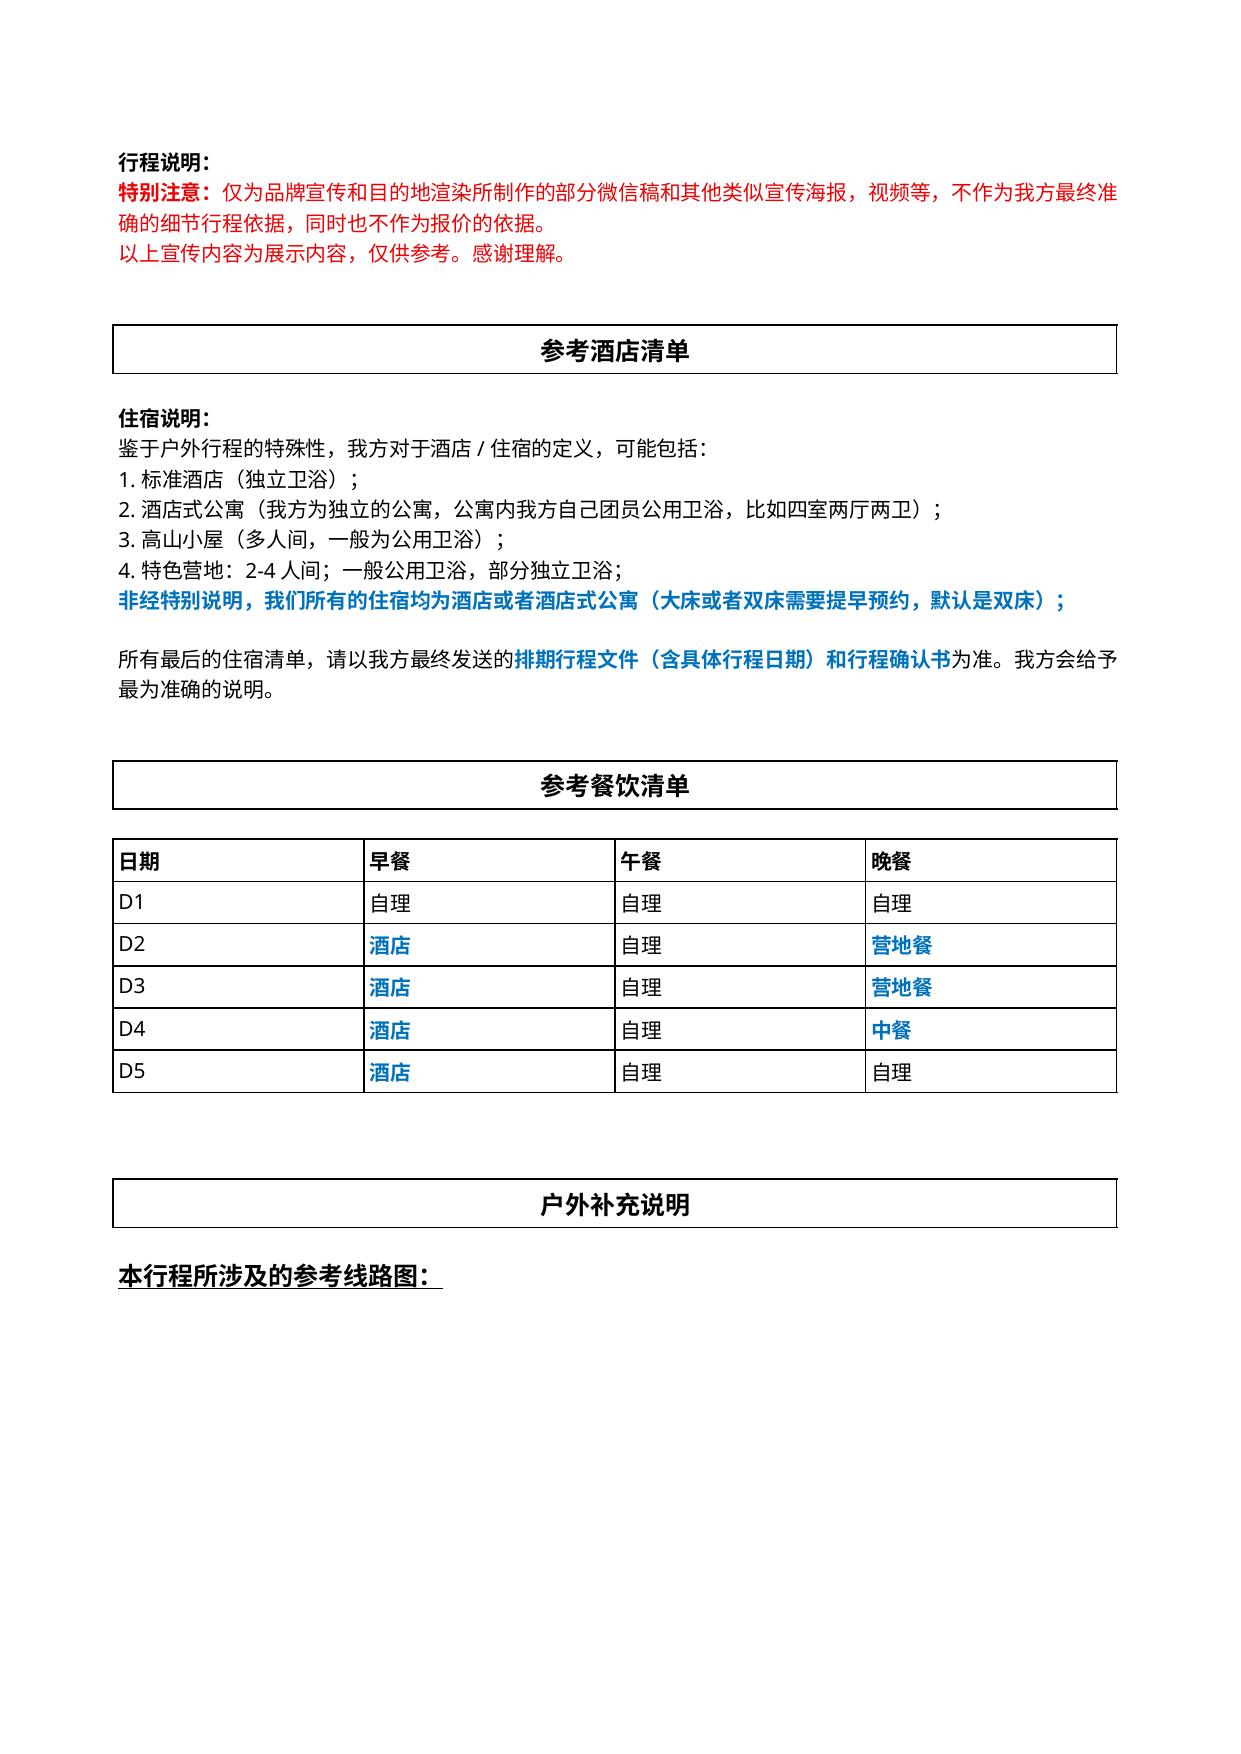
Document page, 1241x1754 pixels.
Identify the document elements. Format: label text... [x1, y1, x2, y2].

table_header 户外补充说明 [114, 1180, 1116, 1227]
text 非经特别说明，我们所有的住宿均为酒店或者酒店式公寓（大床或者双床需要提早预约，默认是双床）； [118, 584, 1122, 614]
text 2. 酒店式公寓（我方为独立的公寓，公寓内我方自己团员公用卫浴，比如四室两厅两卫）； [118, 493, 1122, 523]
table_cell 自理 [616, 1051, 865, 1091]
text 3. 高山小屋（多人间，一般为公用卫浴）； [118, 523, 1122, 554]
table_cell 自理 [616, 924, 865, 965]
table_cell 酒店 [365, 967, 614, 1007]
table_cell 自理 [616, 882, 865, 923]
text 特别注意：仅为品牌宣传和目的地渲染所制作的部分微信稿和其他类似宣传海报，视频等，不作为我方最终准确的细节行程依据，同时也不作为报价的依据。 [118, 177, 1122, 237]
text 鉴于户外行程的特殊性，我方对于酒店 / 住宿的定义，可能包括： [118, 433, 1122, 463]
table_cell 自理 [866, 882, 1116, 923]
table_cell D5 [114, 1051, 363, 1091]
table_cell D2 [114, 924, 363, 965]
table_cell D3 [114, 967, 363, 1007]
text 行程说明： [118, 146, 1122, 177]
text 4. 特色营地：2-4人间；一般公用卫浴，部分独立卫浴； [118, 554, 1122, 584]
table_header 日期 [114, 840, 363, 881]
table_cell 营地餐 [866, 967, 1116, 1007]
table_cell D1 [114, 882, 363, 923]
table_header 参考酒店清单 [114, 326, 1116, 372]
table_cell 营地餐 [866, 924, 1116, 965]
table_cell 自理 [616, 967, 865, 1007]
table_cell 酒店 [365, 1051, 614, 1091]
table_cell 中餐 [866, 1009, 1116, 1049]
table_cell 酒店 [365, 924, 614, 965]
text 所有最后的住宿清单，请以我方最终发送的排期行程文件（含具体行程日期）和行程确认书为准。我方会给予最为准确的说明。 [118, 643, 1122, 703]
table_header 参考餐饮清单 [114, 762, 1116, 808]
text 住宿说明： [118, 402, 1122, 433]
table_header 早餐 [365, 840, 614, 881]
text 以上宣传内容为展示内容，仅供参考。感谢理解。 [118, 237, 1122, 267]
table_header 午餐 [616, 840, 865, 881]
text 本行程所涉及的参考线路图： [118, 1257, 1122, 1293]
table_header 晚餐 [866, 840, 1116, 881]
table_cell 自理 [365, 882, 614, 923]
table_cell 酒店 [365, 1009, 614, 1049]
text 1. 标准酒店（独立卫浴）； [118, 463, 1122, 493]
table_cell 自理 [866, 1051, 1116, 1091]
table_cell 自理 [616, 1009, 865, 1049]
table_cell D4 [114, 1009, 363, 1049]
